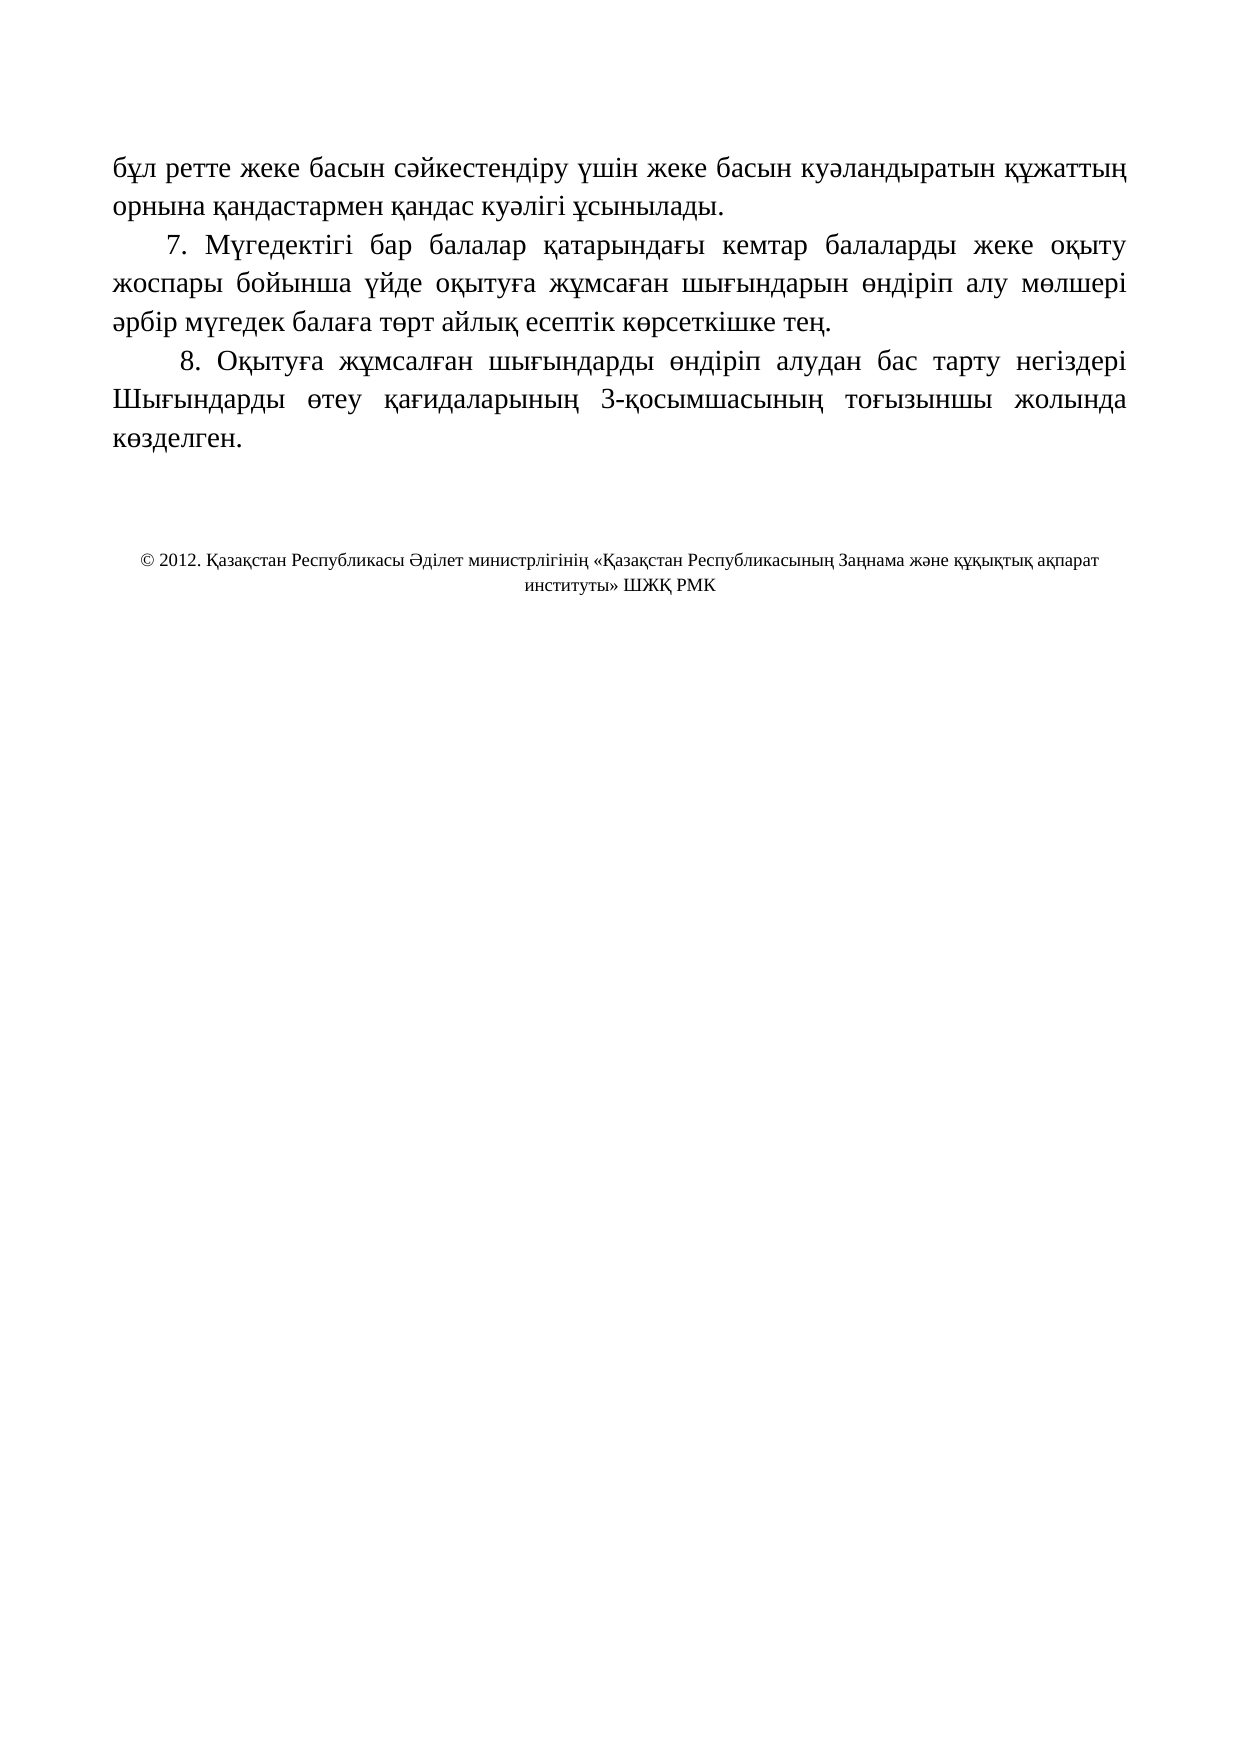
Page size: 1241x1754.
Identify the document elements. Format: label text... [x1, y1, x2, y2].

text 8. Оқытуға жұмсалған шығындарды өндіріп алудан бас тарту негіздері Шығындарды өтеу қағидаларының 3-қосымшасының тоғызыншы жолында көзделген. [112, 343, 1128, 453]
text 7. Мүгедектігі бар балалар қатарындағы кемтар балаларды жеке оқыту жоспары бойынша үйде оқытуға жұмсаған шығындарын өндіріп алу мөлшері әрбір мүгедек балаға төрт айлық есептік көрсеткішке тең. [112, 227, 1128, 338]
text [112, 150, 1128, 222]
text © 2012. Қазақстан Республикасы Әділет министрлігінің «Қазақстан Республикасының Заңнама және құқықтық ақпарат институты» ШЖҚ РМК [112, 549, 1128, 595]
